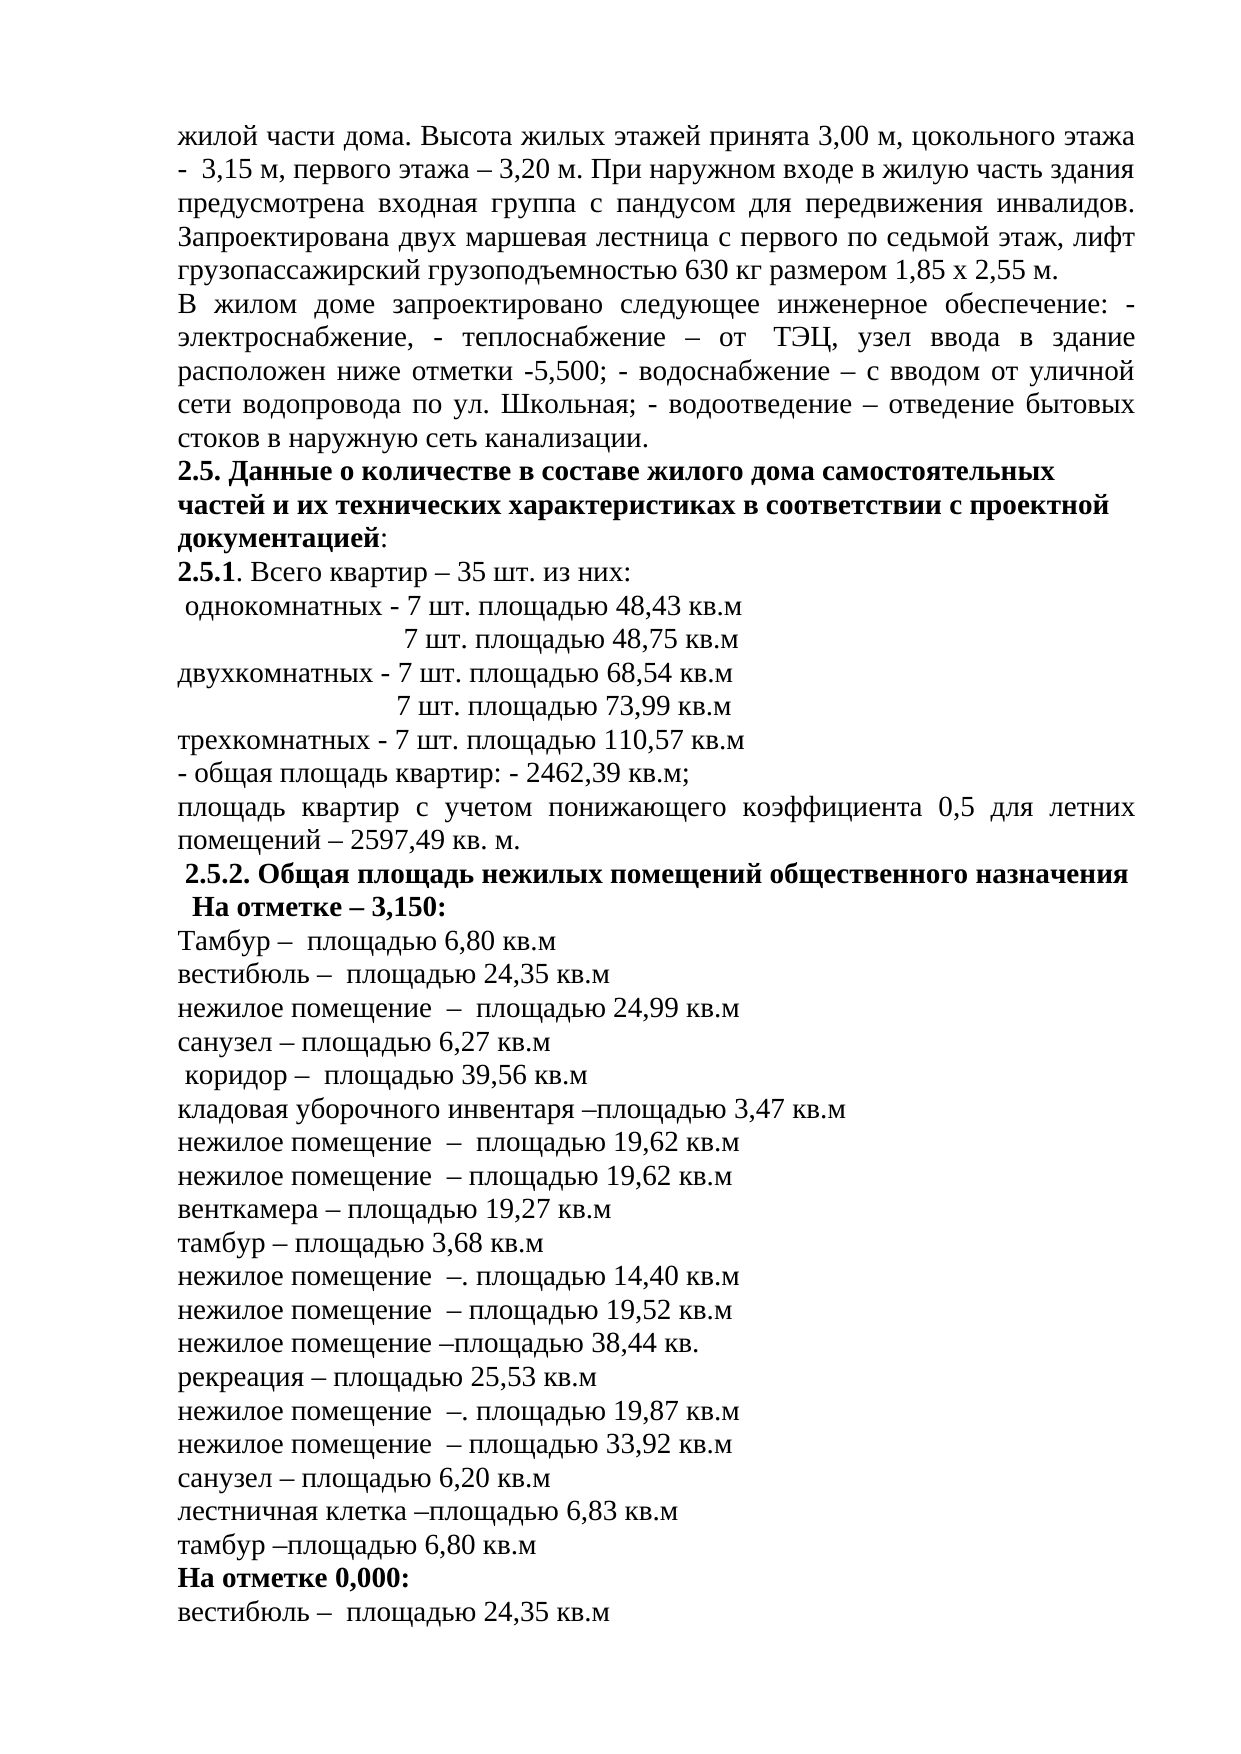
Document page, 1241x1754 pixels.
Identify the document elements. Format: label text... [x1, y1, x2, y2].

text нежилое помещение – площадью 19,52 кв.м [177, 1292, 1136, 1326]
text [177, 118, 1136, 286]
text В жилом доме запроектировано следующее инженерное обеспечение: - электроснабжение, - теплоснабжение – от ТЭЦ, узел ввода в здание расположен ниже отметки -5,500; - водоснабжение – с вводом от уличной сети водопровода по ул. Школьная; - водоотведение – отведение бытовых стоков в наружную сеть канализации. [177, 286, 1136, 453]
text коридор – площадью 39,56 кв.м [177, 1057, 1136, 1091]
text рекреация – площадью 25,53 кв.м [177, 1359, 1136, 1393]
text 2.5. Данные о количестве в составе жилого дома самостоятельных частей и их технических характеристиках в соответствии с проектной документацией: [177, 453, 1136, 554]
text На отметке – 3,150: [177, 889, 1136, 923]
text Тамбур – площадью 6,80 кв.м [177, 923, 1136, 957]
text площадь квартир с учетом понижающего коэффициента 0,5 для летних помещений – 2597,49 кв. м. [177, 789, 1136, 856]
text двухкомнатных - 7 шт. площадью 68,54 кв.м [177, 655, 1136, 688]
text трехкомнатных - 7 шт. площадью 110,57 кв.м [177, 722, 1136, 755]
text санузел – площадью 6,27 кв.м [177, 1024, 1136, 1057]
text 7 шт. площадью 73,99 кв.м [177, 688, 1136, 722]
text однокомнатных - 7 шт. площадью 48,43 кв.м [177, 588, 1136, 621]
text - общая площадь квартир: - 2462,39 кв.м; [177, 755, 1136, 789]
text тамбур – площадью 3,68 кв.м [177, 1225, 1136, 1258]
text нежилое помещение – площадью 19,62 кв.м [177, 1158, 1136, 1191]
text лестничная клетка –площадью 6,83 кв.м [177, 1493, 1136, 1527]
text нежилое помещение –. площадью 19,87 кв.м [177, 1393, 1136, 1426]
text вестибюль – площадью 24,35 кв.м [177, 1594, 1136, 1627]
text нежилое помещение – площадью 24,99 кв.м [177, 990, 1136, 1024]
text нежилое помещение –. площадью 14,40 кв.м [177, 1258, 1136, 1292]
text санузел – площадью 6,20 кв.м [177, 1460, 1136, 1493]
text кладовая уборочного инвентаря –площадью 3,47 кв.м [177, 1091, 1136, 1124]
text нежилое помещение –площадью 38,44 кв. [177, 1326, 1136, 1359]
text 2.5.2. Общая площадь нежилых помещений общественного назначения [177, 856, 1136, 889]
text нежилое помещение – площадью 33,92 кв.м [177, 1426, 1136, 1460]
text тамбур –площадью 6,80 кв.м [177, 1527, 1136, 1560]
text нежилое помещение – площадью 19,62 кв.м [177, 1124, 1136, 1158]
text 7 шт. площадью 48,75 кв.м [177, 621, 1136, 655]
text венткамера – площадью 19,27 кв.м [177, 1191, 1136, 1225]
text 2.5.1. Всего квартир – 35 шт. из них: [177, 554, 1136, 588]
text На отметке 0,000: [177, 1560, 1136, 1594]
text вестибюль – площадью 24,35 кв.м [177, 957, 1136, 990]
